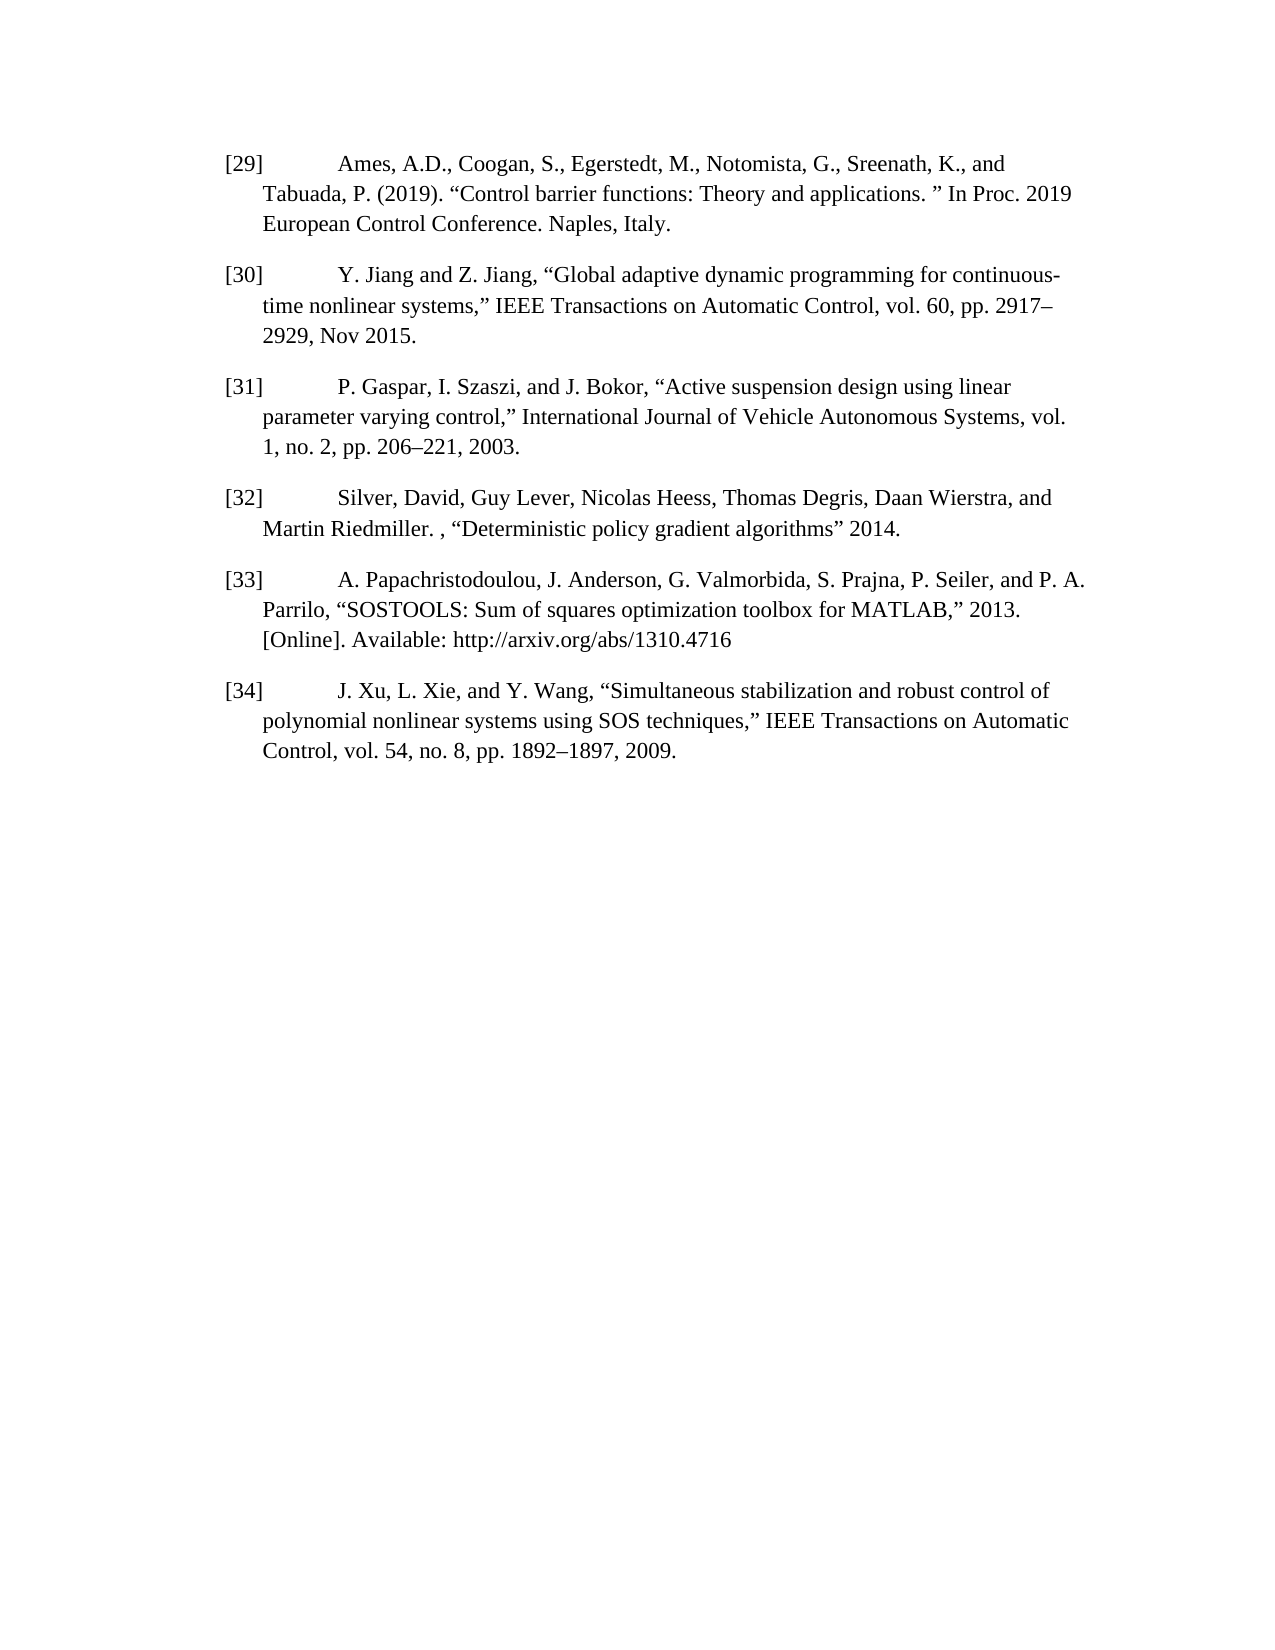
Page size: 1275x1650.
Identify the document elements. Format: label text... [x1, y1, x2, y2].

list P. Gaspar, I. Szaszi, and J. Bokor, “Active suspension design using linear parameter varying control,” International Journal of Vehicle Autonomous Systems, vol. 1, no. 2, pp. 206–221, 2003. [225, 373, 1087, 460]
list A. Papachristodoulou, J. Anderson, G. Valmorbida, S. Prajna, P. Seiler, and P. A. Parrilo, “SOSTOOLS: Sum of squares optimization toolbox for MATLAB,” 2013. [Online]. Available: http://arxiv.org/abs/1310.4716 [225, 566, 1087, 652]
list J. Xu, L. Xie, and Y. Wang, “Simultaneous stabilization and robust control of polynomial nonlinear systems using SOS techniques,” IEEE Transactions on Automatic Control, vol. 54, no. 8, pp. 1892–1897, 2009. [225, 677, 1087, 764]
list Ames, A.D., Coogan, S., Egerstedt, M., Notomista, G., Sreenath, K., and Tabuada, P. (2019). “Control barrier functions: Theory and applications. ” In Proc. 2019 European Control Conference. Naples, Italy. [225, 150, 1087, 237]
list Y. Jiang and Z. Jiang, “Global adaptive dynamic programming for continuous-time nonlinear systems,” IEEE Transactions on Automatic Control, vol. 60, pp. 2917–2929, Nov 2015. [225, 261, 1087, 348]
list Silver, David, Guy Lever, Nicolas Heess, Thomas Degris, Daan Wierstra, and Martin Riedmiller. , “Deterministic policy gradient algorithms” 2014. [225, 484, 1087, 541]
